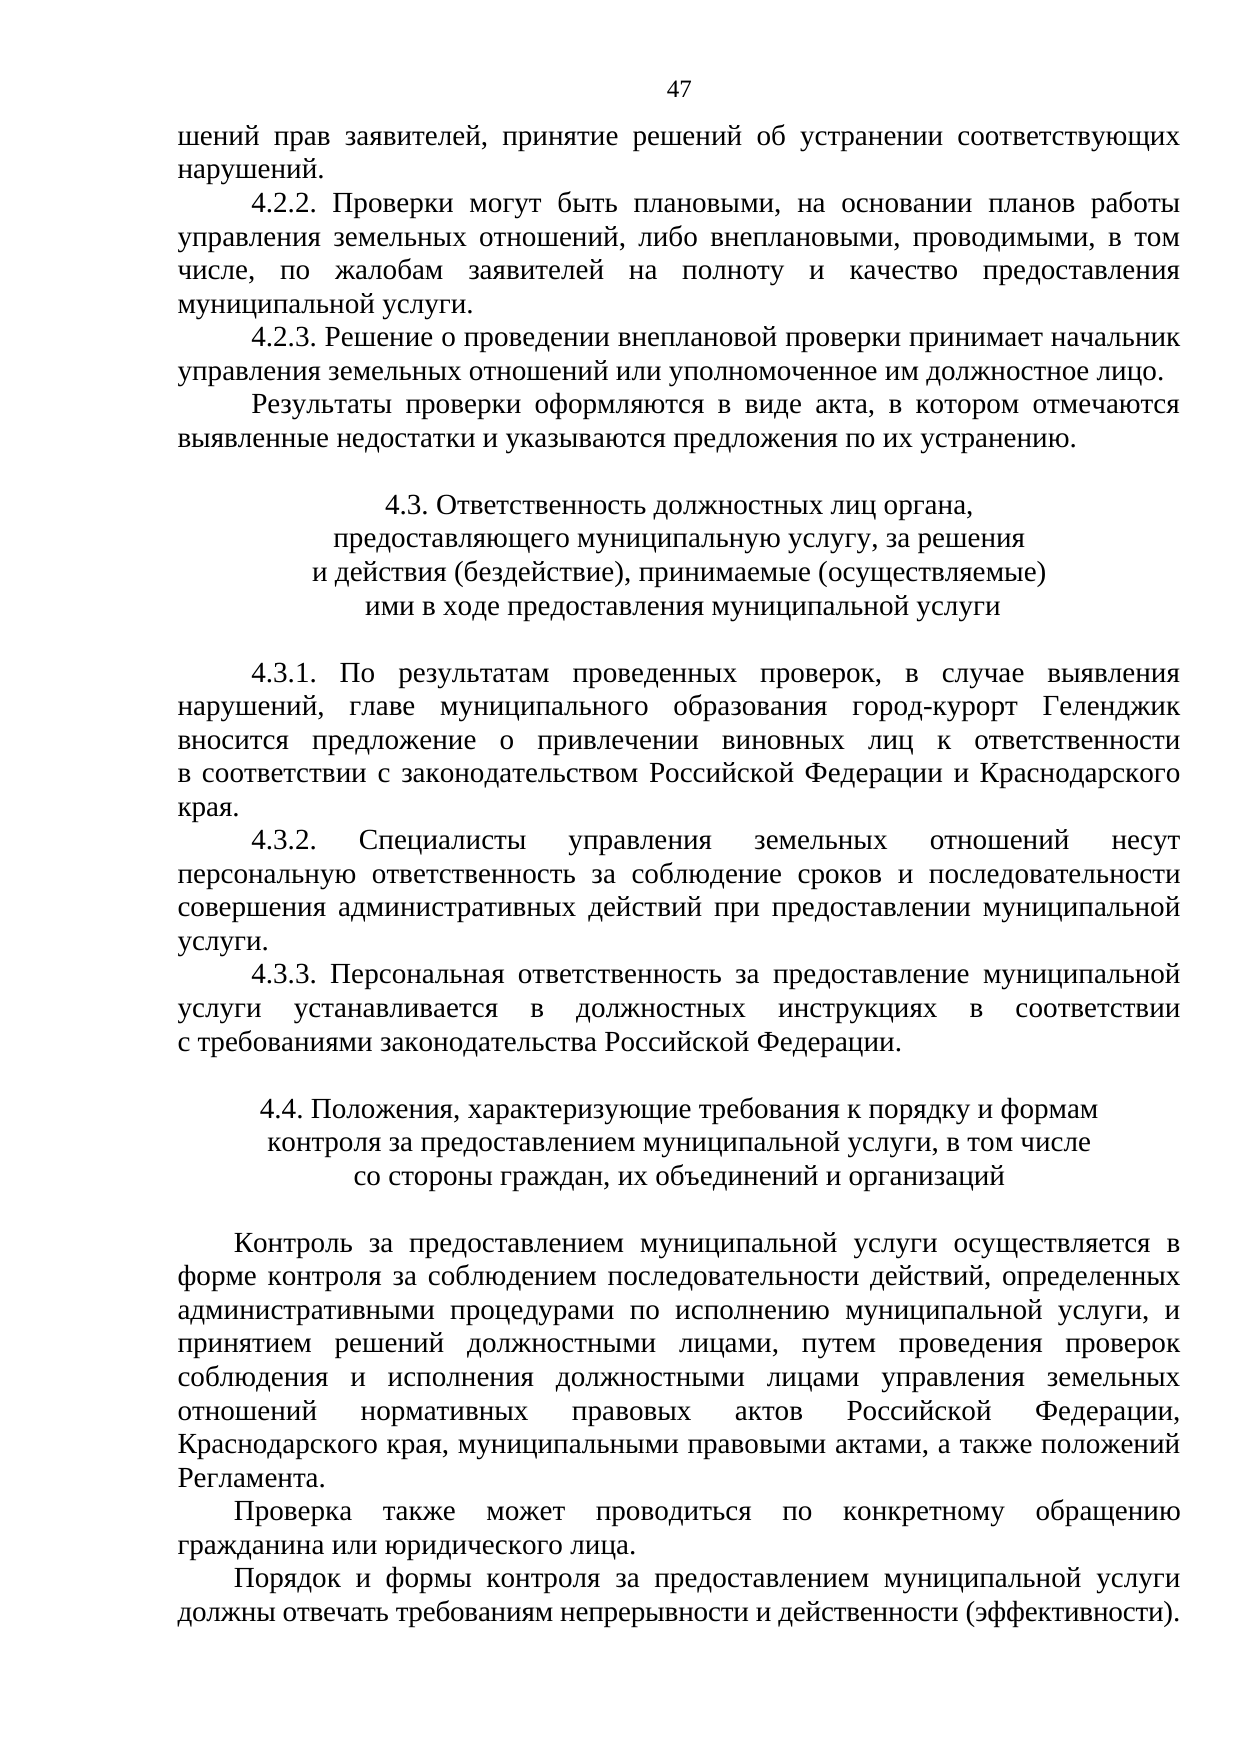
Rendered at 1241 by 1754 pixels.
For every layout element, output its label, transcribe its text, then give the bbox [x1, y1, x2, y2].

text Порядок и формы контроля за предоставлением муниципальной услуги должны отвечать требованиям непрерывности и действенности (эффективности). [177, 1560, 1181, 1627]
text со стороны граждан, их объединений и организаций [177, 1158, 1181, 1191]
text Контроль за предоставлением муниципальной услуги осуществляется в форме контроля за соблюдением последовательности действий, определенных административными процедурами по исполнению муниципальной услуги, и принятием решений должностными лицами, путем проведения проверок соблюдения и исполнения должностными лицами управления земельных отношений нормативных правовых актов Российской Федерации, Краснодарского края, муниципальными правовыми актами, а также положений Регламента. [177, 1225, 1181, 1493]
text 4.2.2. Проверки могут быть плановыми, на основании планов работы управления земельных отношений, либо внеплановыми, проводимыми, в том числе, по жалобам заявителей на полноту и качество предоставления муниципальной услуги. [177, 185, 1181, 319]
text 4.4. Положения, характеризующие требования к порядку и формам [177, 1091, 1181, 1124]
text 4.3.1. По результатам проведенных проверок, в случае выявления нарушений, главе муниципального образования город-курорт Геленджик вносится предложение о привлечении виновных лиц к ответственности в соответствии с законодательством Российской Федерации и Краснодарского края. [177, 655, 1181, 822]
text ими в ходе предоставления муниципальной услуги [177, 588, 1181, 621]
text и действия (бездействие), принимаемые (осуществляемые) [177, 554, 1181, 588]
text контроля за предоставлением муниципальной услуги, в том числе [177, 1124, 1181, 1158]
text Проверка также может проводиться по конкретному обращению гражданина или юридического лица. [177, 1493, 1181, 1560]
text 4.3.3. Персональная ответственность за предоставление муниципальной услуги устанавливается в должностных инструкциях в соответствии с требованиями законодательства Российской Федерации. [177, 957, 1181, 1057]
text Результаты проверки оформляются в виде акта, в котором отмечаются выявленные недостатки и указываются предложения по их устранению. [177, 386, 1181, 453]
text 4.3. Ответственность должностных лиц органа, [177, 487, 1181, 521]
text предоставляющего муниципальную услугу, за решения [177, 521, 1181, 554]
text 4.3.2. Специалисты управления земельных отношений несут персональную ответственность за соблюдение сроков и последовательности совершения административных действий при предоставлении муниципальной услуги. [177, 822, 1181, 957]
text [177, 118, 1181, 185]
text 4.2.3. Решение о проведении внеплановой проверки принимает начальник управления земельных отношений или уполномоченное им должностное лицо. [177, 319, 1181, 386]
